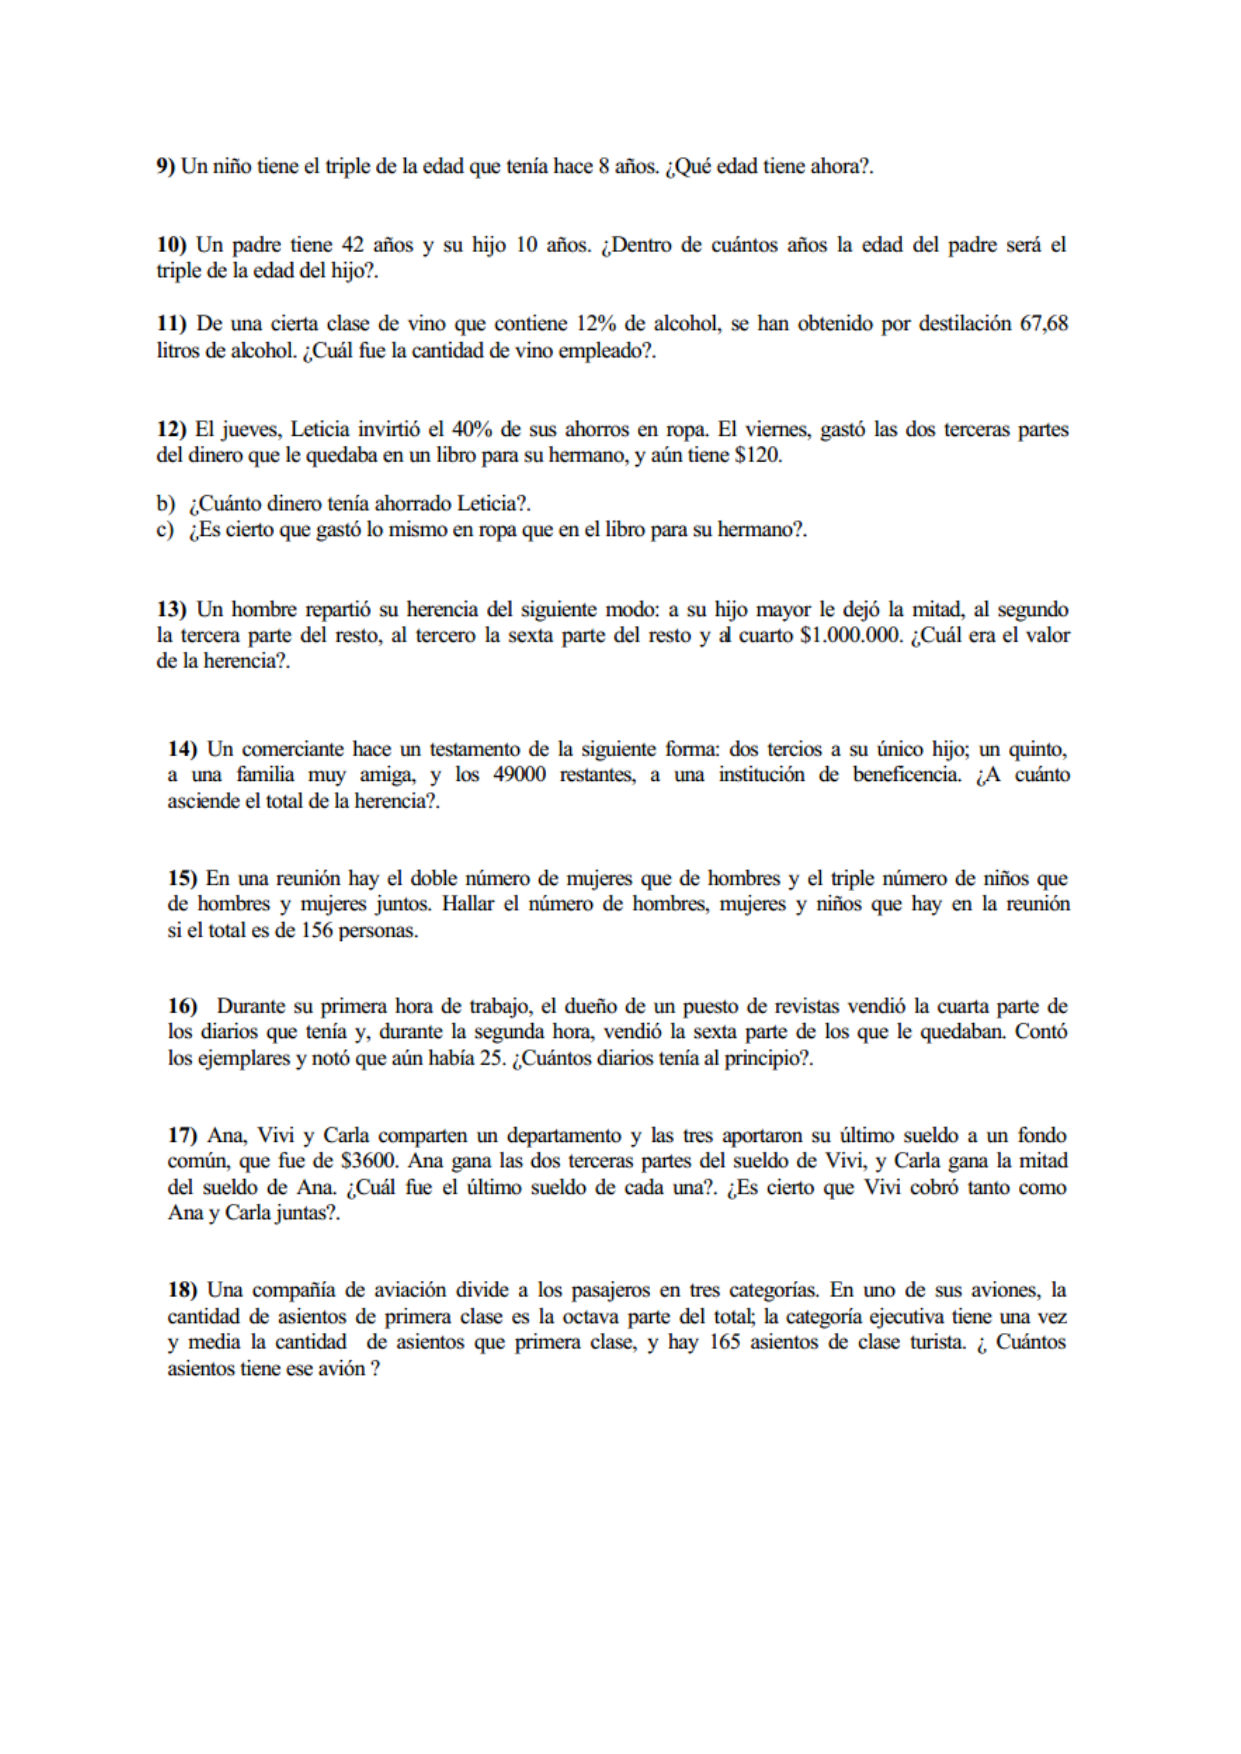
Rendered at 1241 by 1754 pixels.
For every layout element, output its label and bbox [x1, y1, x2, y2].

picture [150, 150, 1089, 688]
picture [150, 721, 1091, 1391]
